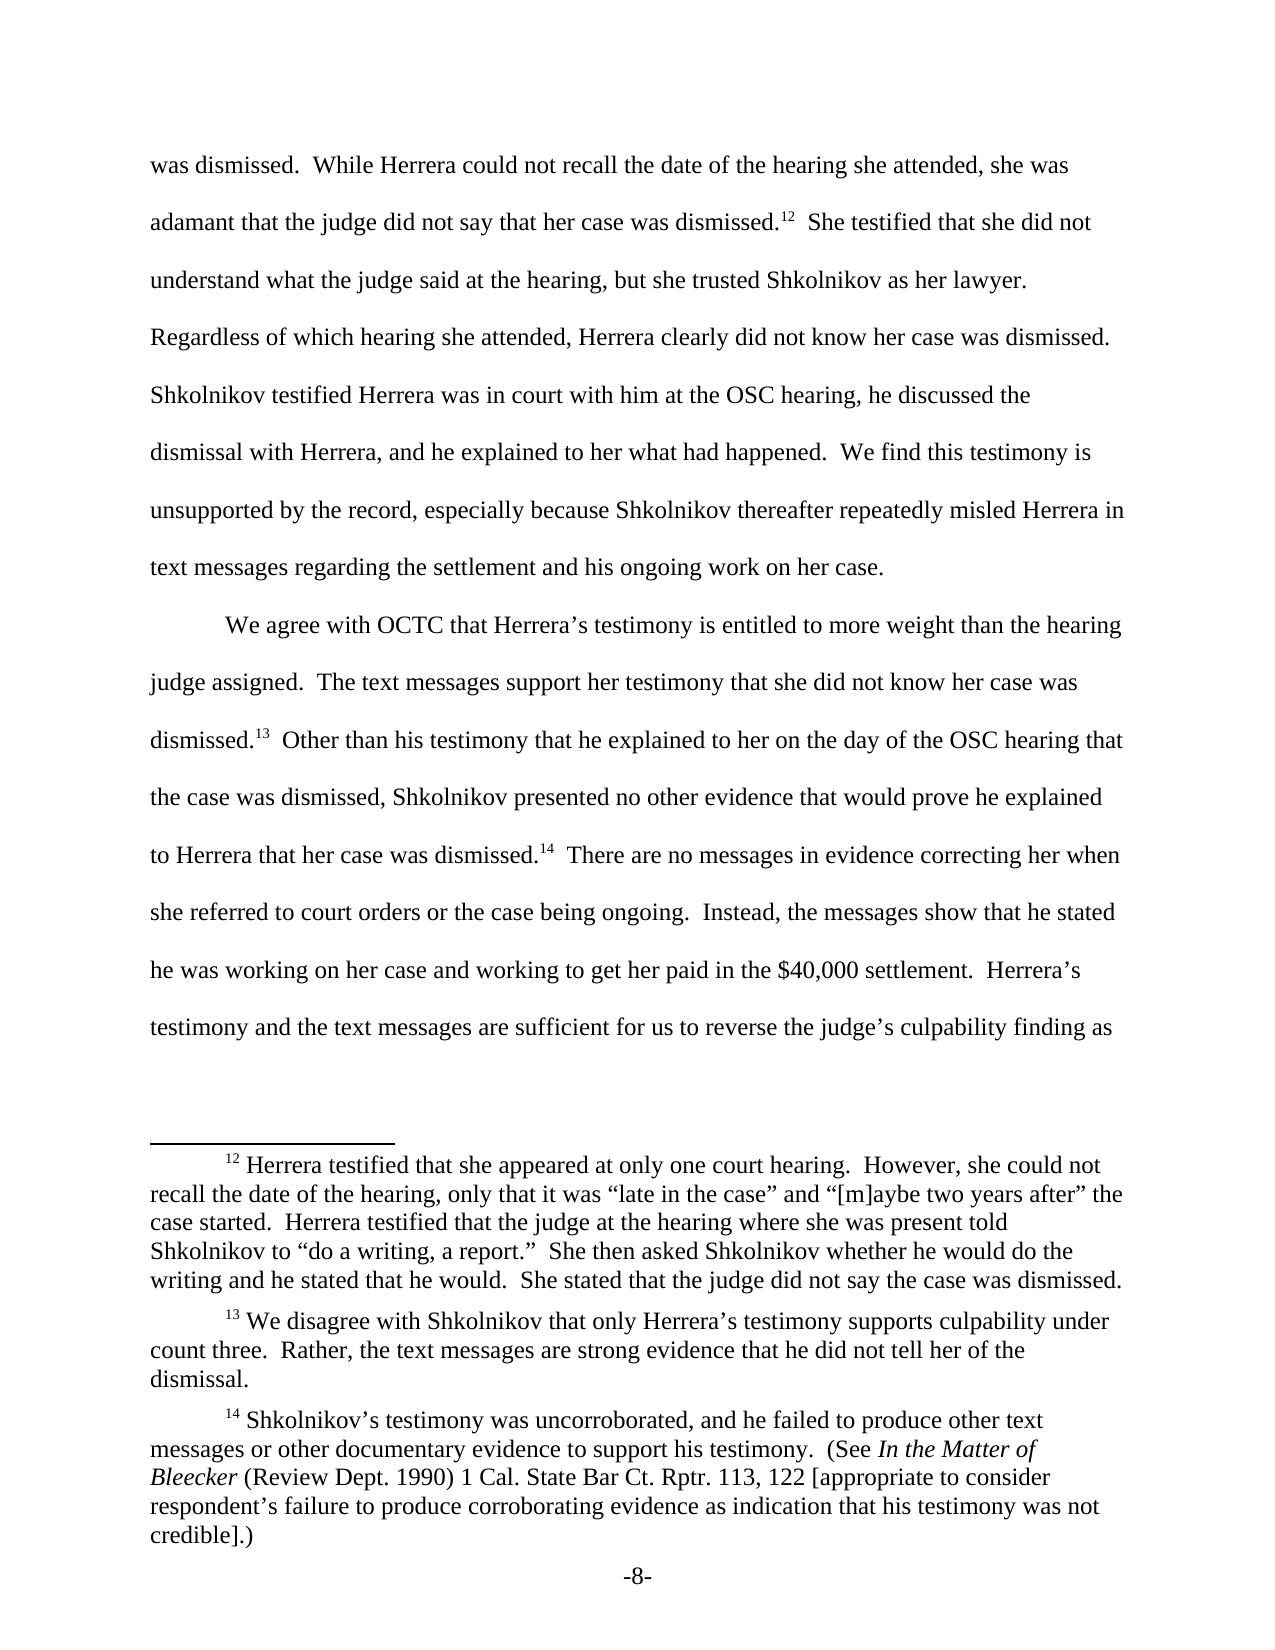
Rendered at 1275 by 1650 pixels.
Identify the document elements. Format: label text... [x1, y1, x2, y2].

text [150, 150, 1125, 581]
text We agree with OCTC that Herrera’s testimony is entitled to more weight than the hearing judge assigned. The text messages support her testimony that she did not know her case was dismissed. Other than his testimony that he explained to her on the day of the OSC hearing that the case was dismissed, Shkolnikov presented no other evidence that would prove he explained to Herrera that her case was dismissed. There are no messages in evidence correcting her when she referred to court orders or the case being ongoing. Instead, the messages show that he stated he was working on her case and working to get her paid in the $40,000 settlement. Herrera’s testimony and the text messages are sufficient for us to reverse the judge’s culpability finding as they show that she was not aware of the dismissal. (In the Matter of DeMassa, supra, 1 Cal. State Bar Ct. Rptr. at p. 742 [reversal of hearing judge’s findings when unsupported by the record]; In the Matter of Brown (Review Dept. 1993) 2 Cal. State Bar Ct. Rptr. 309, 315 [under independent review, Review Department may make different findings than hearing judge based on the record].) Based on Herrera’s testimony and the text messages, we find that Shkolnikov did not inform Herrera of the dismissal. [150, 610, 1125, 1041]
